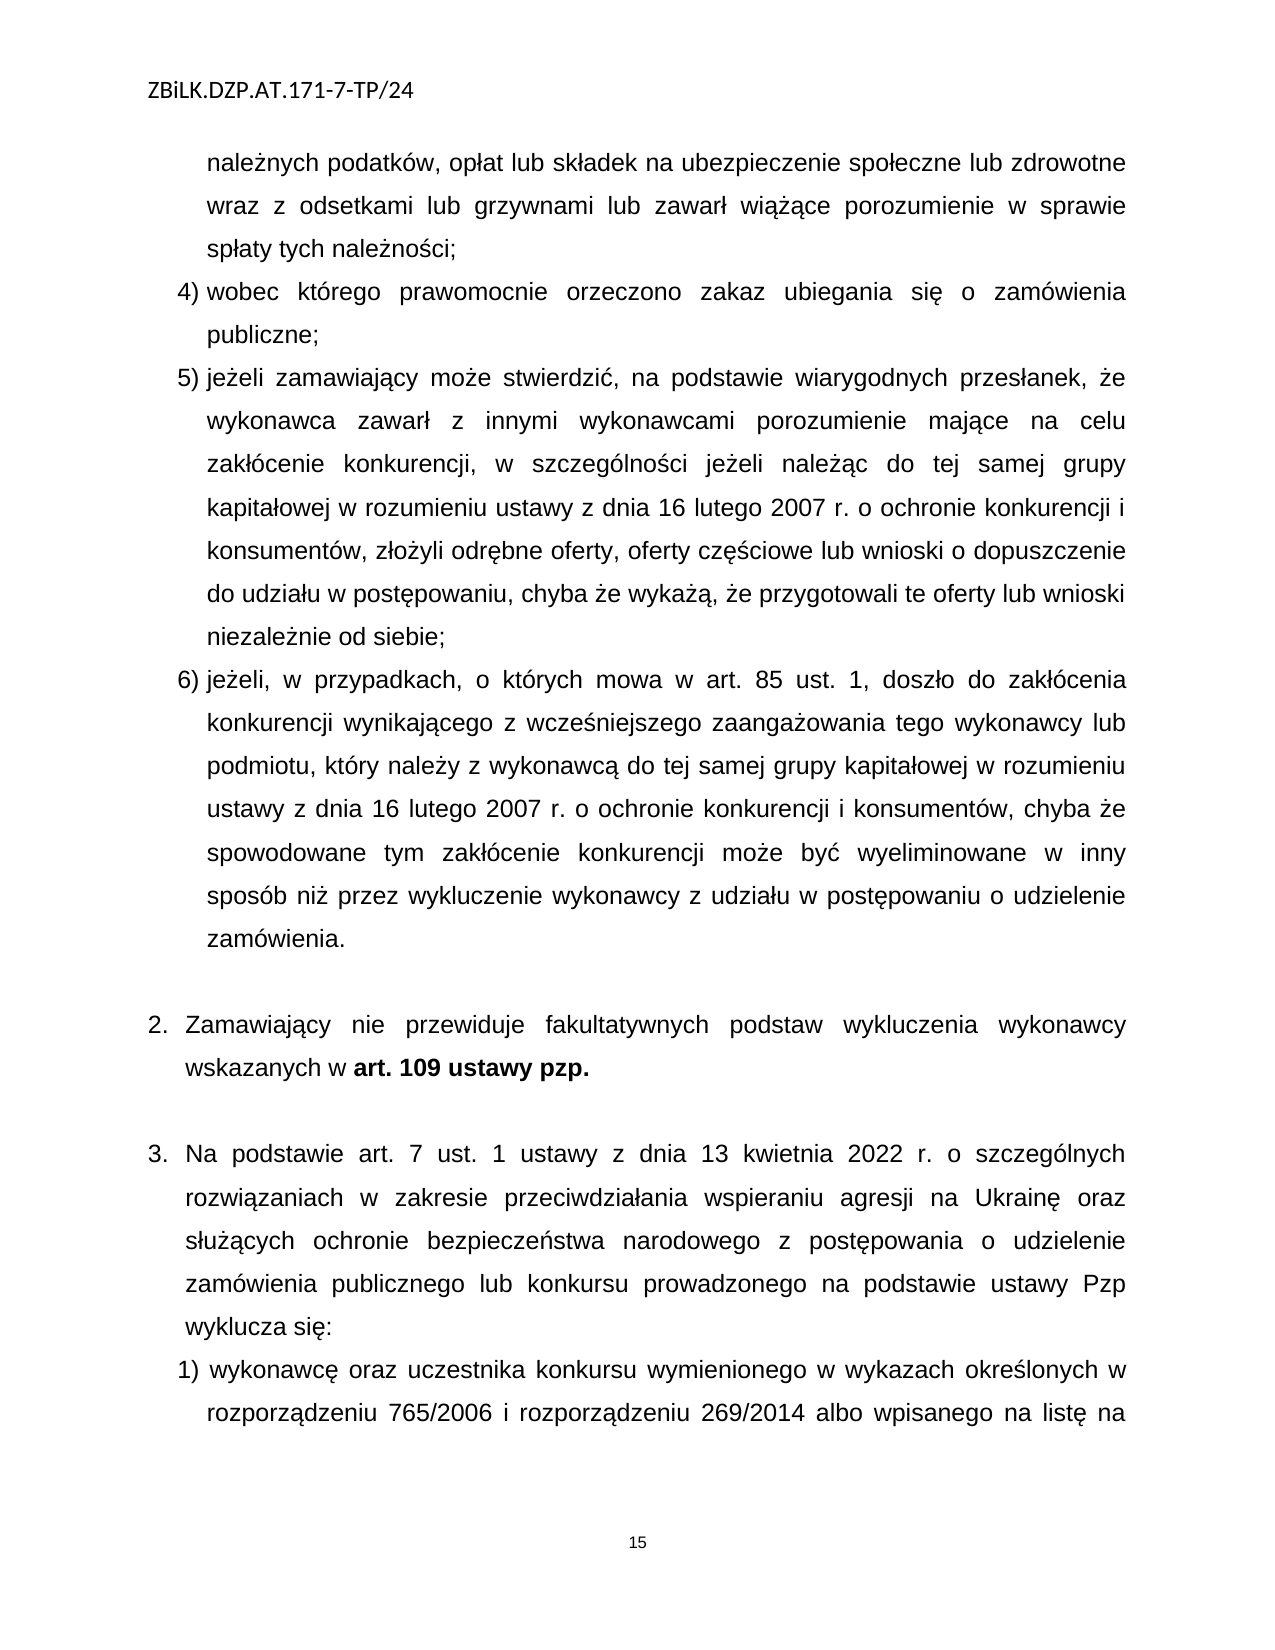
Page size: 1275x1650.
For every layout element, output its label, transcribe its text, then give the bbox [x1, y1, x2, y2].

list Na podstawie art. 7 ust. 1 ustawy z dnia 13 kwietnia 2022 r. o szczególnych rozwiązaniach w zakresie przeciwdziałania wspieraniu agresji na Ukrainę oraz służących ochronie bezpieczeństwa narodowego z postępowania o udzielenie zamówienia publicznego lub konkursu prowadzonego na podstawie ustawy Pzp wyklucza się: [148, 1139, 1127, 1341]
list Zamawiający nie przewiduje fakultatywnych podstaw wykluczenia wykonawcy wskazanych w art. 109 ustawy pzp. [148, 1010, 1127, 1082]
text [177, 148, 1127, 263]
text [177, 1355, 1127, 1427]
text 5) jeżeli zamawiający może stwierdzić, na podstawie wiarygodnych przesłanek, że wykonawca zawarł z innymi wykonawcami porozumienie mające na celu zakłócenie konkurencji, w szczególności jeżeli należąc do tej samej grupy kapitałowej w rozumieniu ustawy z dnia 16 lutego 2007 r. o ochronie konkurencji i konsumentów, złożyli odrębne oferty, oferty częściowe lub wnioski o dopuszczenie do udziału w postępowaniu, chyba że wykażą, że przygotowali te oferty lub wnioski niezależnie od siebie; [177, 363, 1127, 651]
text 6) jeżeli, w przypadkach, o których mowa w art. 85 ust. 1, doszło do zakłócenia konkurencji wynikającego z wcześniejszego zaangażowania tego wykonawcy lub podmiotu, który należy z wykonawcą do tej samej grupy kapitałowej w rozumieniu ustawy z dnia 16 lutego 2007 r. o ochronie konkurencji i konsumentów, chyba że spowodowane tym zakłócenie konkurencji może być wyeliminowane w inny sposób niż przez wykluczenie wykonawcy z udziału w postępowaniu o udzielenie zamówienia. [177, 665, 1127, 953]
text 4) wobec którego prawomocnie orzeczono zakaz ubiegania się o zamówienia publiczne; [177, 277, 1127, 349]
